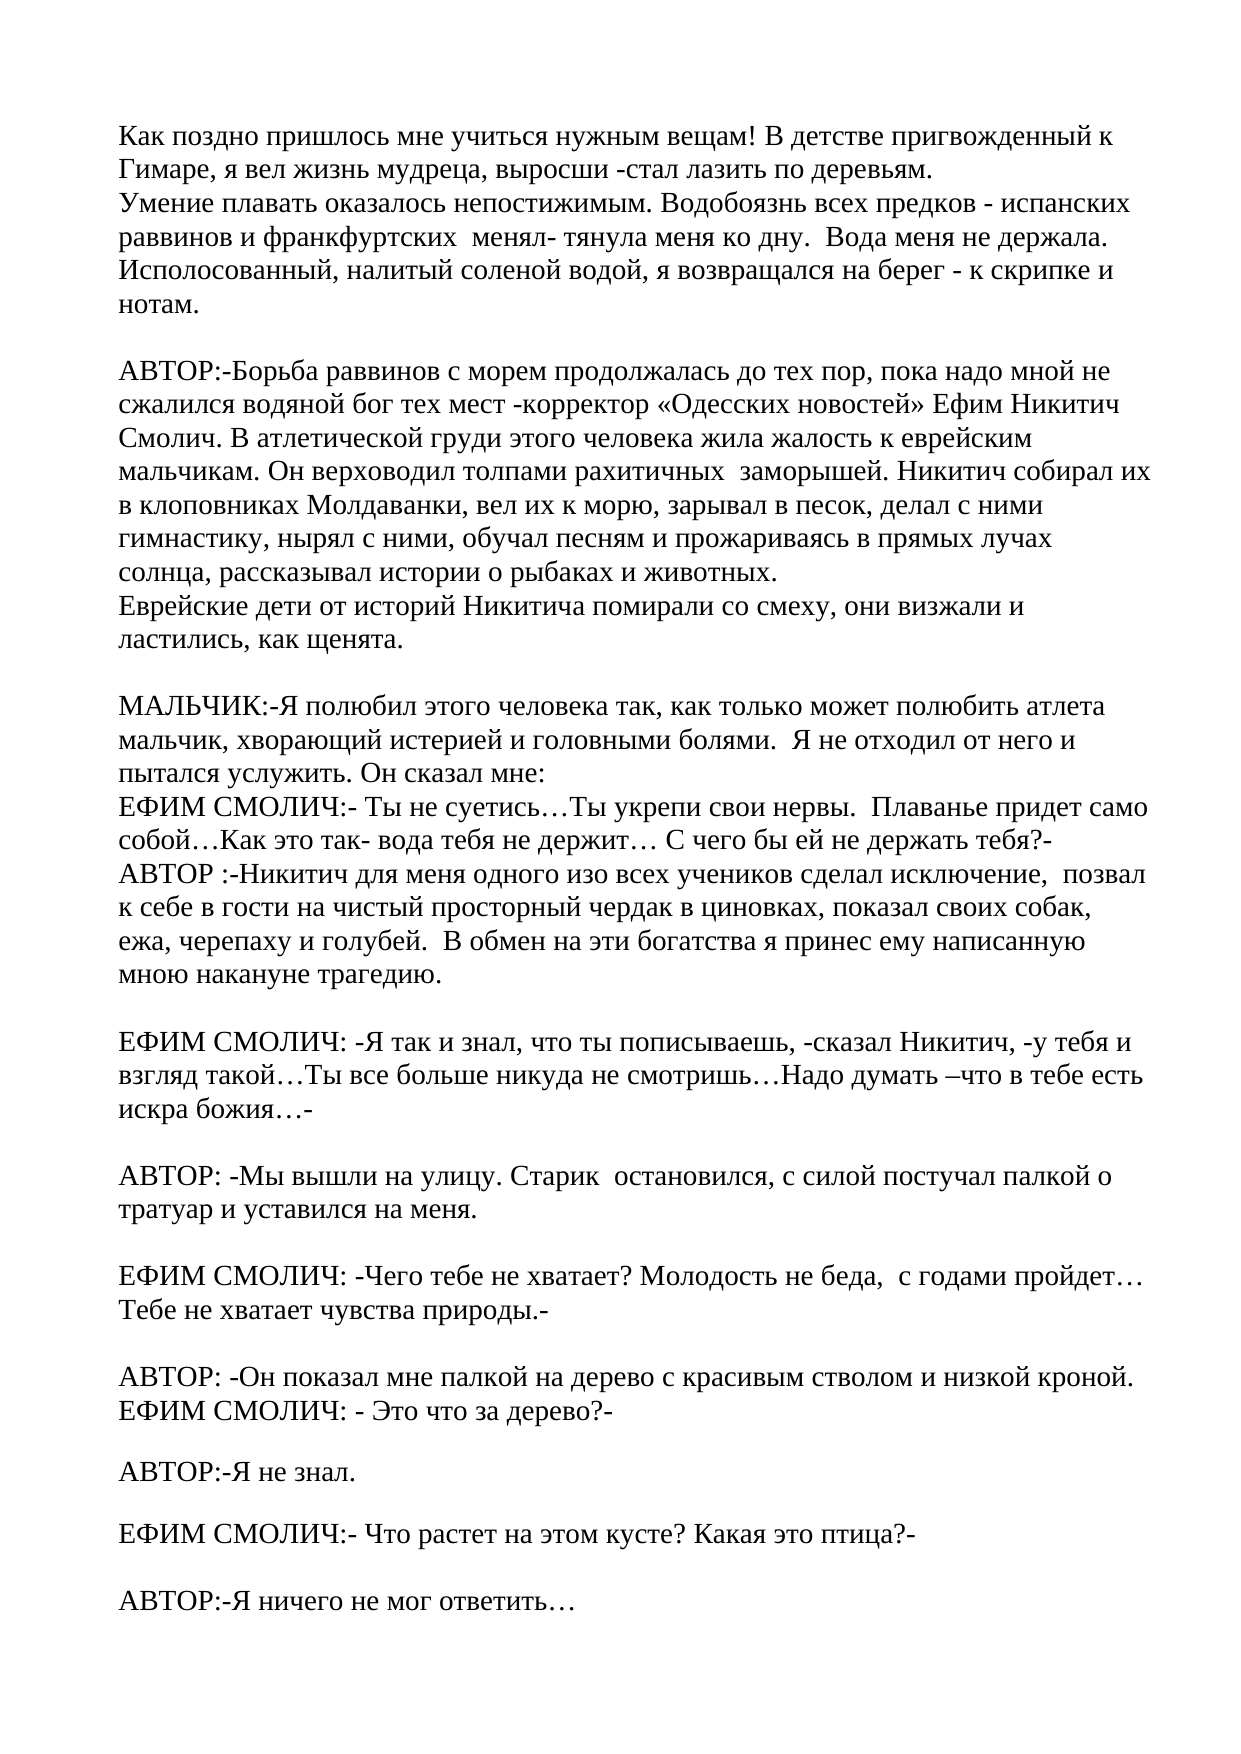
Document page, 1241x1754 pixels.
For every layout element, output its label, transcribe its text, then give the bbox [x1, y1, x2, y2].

text Умение плавать оказалось непостижимым. Водобоязнь всех предков - испанских раввинов и франкфуртских менял- тянула меня ко дну. Вода меня не держала. Исполосованный, налитый соленой водой, я возвращался на берег - к скрипке и нотам. [118, 185, 1152, 319]
text ЕФИМ СМОЛИЧ: -Я так и знал, что ты пописываешь, -сказал Никитич, -у тебя и взгляд такой…Ты все больше никуда не смотришь…Надо думать –что в тебе есть искра божия…- [118, 1024, 1152, 1124]
text АВТОР:-Борьба раввинов с морем продолжалась до тех пор, пока надо мной не сжалился водяной бог тех мест -корректор «Одесских новостей» Ефим Никитич Смолич. В атлетической груди этого человека жила жалость к еврейским мальчикам. Он верховодил толпами рахитичных заморышей. Никитич собирал их в клоповниках Молдаванки, вел их к морю, зарывал в песок, делал с ними гимнастику, нырял с ними, обучал песням и прожариваясь в прямых лучах солнца, рассказывал истории о рыбаках и животных. [118, 353, 1152, 588]
text Как поздно пришлось мне учиться нужным вещам! В детстве пригвожденный к Гимаре, я вел жизнь мудреца, выросши -стал лазить по деревьям. [118, 118, 1152, 185]
text МАЛЬЧИК:-Я полюбил этого человека так, как только может полюбить атлета мальчик, хворающий истерией и головными болями. Я не отходил от него и пытался услужить. Он сказал мне: [118, 688, 1152, 789]
text ЕФИМ СМОЛИЧ: - Это что за дерево?- [118, 1393, 1152, 1426]
text АВТОР: -Он показал мне палкой на дерево с красивым стволом и низкой кроной. [118, 1359, 1152, 1393]
text Еврейские дети от историй Никитича помирали со смеху, они визжали и ластились, как щенята. [118, 588, 1152, 655]
text АВТОР:-Я не знал. [118, 1454, 1152, 1488]
text ЕФИМ СМОЛИЧ:- Что растет на этом кусте? Какая это птица?- [118, 1516, 1152, 1549]
text АВТОР:-Я ничего не мог ответить… [118, 1583, 1152, 1616]
text АВТОР: -Мы вышли на улицу. Старик остановился, с силой постучал палкой о тратуар и уставился на меня. [118, 1158, 1152, 1225]
text ЕФИМ СМОЛИЧ:- Ты не суетись…Ты укрепи свои нервы. Плаванье придет само собой…Как это так- вода тебя не держит… С чего бы ей не держать тебя?- [118, 789, 1152, 856]
text ЕФИМ СМОЛИЧ: -Чего тебе не хватает? Молодость не беда, с годами пройдет…Тебе не хватает чувства природы.- [118, 1258, 1152, 1326]
text АВТОР :-Никитич для меня одного изо всех учеников сделал исключение, позвал к себе в гости на чистый просторный чердак в циновках, показал своих собак, ежа, черепаху и голубей. В обмен на эти богатства я принес ему написанную мною накануне трагедию. [118, 856, 1152, 990]
